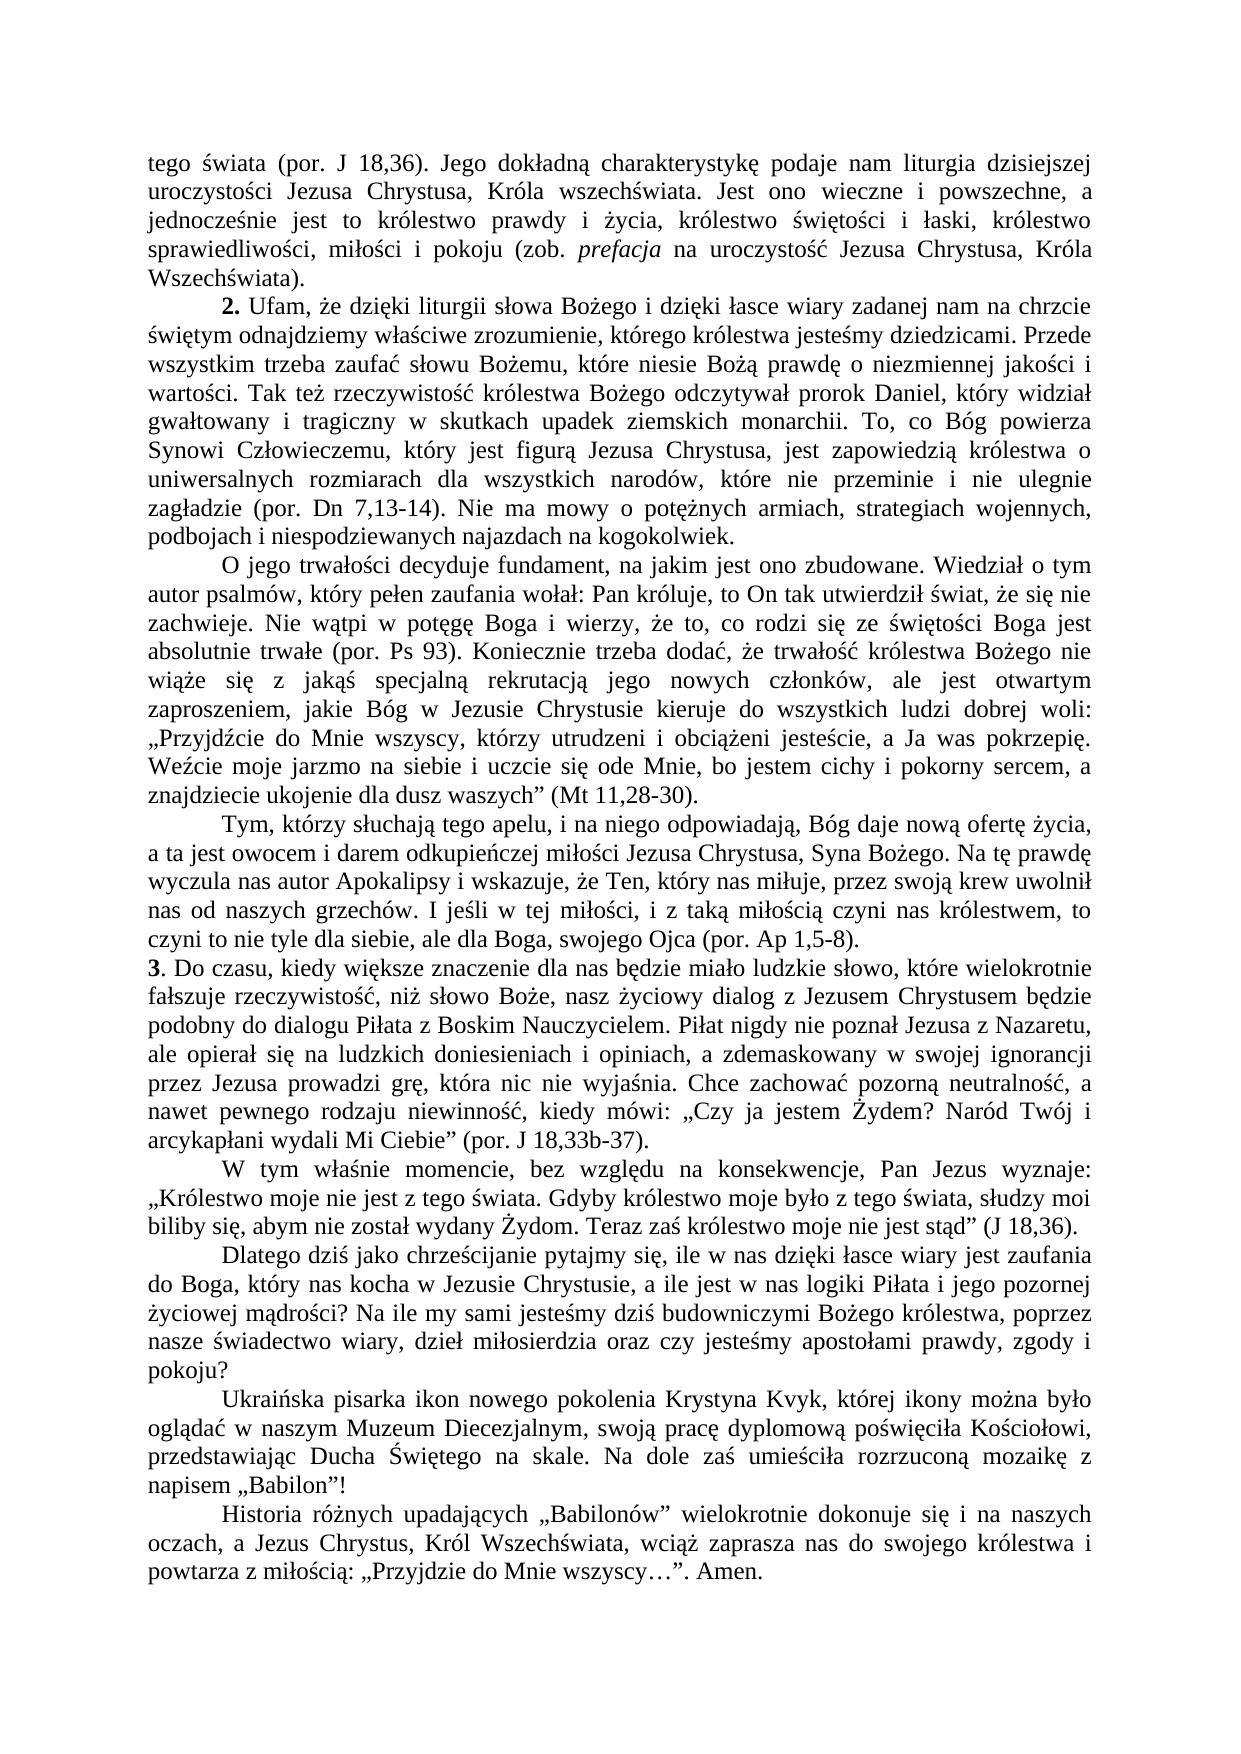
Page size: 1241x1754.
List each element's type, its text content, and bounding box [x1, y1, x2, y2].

text Tym, którzy słuchają tego apelu, i na niego odpowiadają, Bóg daje nową ofertę życia, a ta jest owocem i darem odkupieńczej miłości Jezusa Chrystusa, Syna Bożego. Na tę prawdę wyczula nas autor Apokalipsy i wskazuje, że Ten, który nas miłuje, przez swoją krew uwolnił nas od naszych grzechów. I jeśli w tej miłości, i z taką miłością czyni nas królestwem, to czyni to nie tyle dla siebie, ale dla Boga, swojego Ojca (por. Ap 1,5-8). [148, 809, 1093, 953]
text O jego trwałości decyduje fundament, na jakim jest ono zbudowane. Wiedział o tym autor psalmów, który pełen zaufania wołał: Pan króluje, to On tak utwierdził świat, że się nie zachwieje. Nie wątpi w potęgę Boga i wierzy, że to, co rodzi się ze świętości Boga jest absolutnie trwałe (por. Ps 93). Koniecznie trzeba dodać, że trwałość królestwa Bożego nie wiąże się z jakąś specjalną rekrutacją jego nowych członków, ale jest otwartym zaproszeniem, jakie Bóg w Jezusie Chrystusie kieruje do wszystkich ludzi dobrej woli: „Przyjdźcie do Mnie wszyscy, którzy utrudzeni i obciążeni jesteście, a Ja was pokrzepię. Weźcie moje jarzmo na siebie i uczcie się ode Mnie, bo jestem cichy i pokorny sercem, a znajdziecie ukojenie dla dusz waszych” (Mt 11,28-30). [148, 550, 1093, 809]
text Ukraińska pisarka ikon nowego pokolenia Krystyna Kvyk, której ikony można było oglądać w naszym Muzeum Diecezjalnym, swoją pracę dyplomową poświęciła Kościołowi, przedstawiając Ducha Świętego na skale. Na dole zaś umieściła rozrzuconą mozaikę z napisem „Babilon”! [148, 1384, 1093, 1499]
text Historia różnych upadających „Babilonów” wielokrotnie dokonuje się i na naszych oczach, a Jezus Chrystus, Król Wszechświata, wciąż zaprasza nas do swojego królestwa i powtarza z miłością: „Przyjdzie do Mnie wszyscy…”. Amen. [148, 1499, 1093, 1585]
text W tym właśnie momencie, bez względu na konsekwencje, Pan Jezus wyznaje: „Królestwo moje nie jest z tego świata. Gdyby królestwo moje było z tego świata, słudzy moi biliby się, abym nie został wydany Żydom. Teraz zaś królestwo moje nie jest stąd” (J 18,36). [148, 1154, 1093, 1240]
text Dlatego dziś jako chrześcijanie pytajmy się, ile w nas dzięki łasce wiary jest zaufania do Boga, który nas kocha w Jezusie Chrystusie, a ile jest w nas logiki Piłata i jego pozornej życiowej mądrości? Na ile my sami jesteśmy dziś budowniczymi Bożego królestwa, poprzez nasze świadectwo wiary, dzieł miłosierdzia oraz czy jesteśmy apostołami prawdy, zgody i pokoju? [148, 1240, 1093, 1384]
text 2. Ufam, że dzięki liturgii słowa Bożego i dzięki łasce wiary zadanej nam na chrzcie świętym odnajdziemy właściwe zrozumienie, którego królestwa jesteśmy dziedzicami. Przede wszystkim trzeba zaufać słowu Bożemu, które niesie Bożą prawdę o niezmiennej jakości i wartości. Tak też rzeczywistość królestwa Bożego odczytywał prorok Daniel, który widział gwałtowany i tragiczny w skutkach upadek ziemskich monarchii. To, co Bóg powierza Synowi Człowieczemu, który jest figurą Jezusa Chrystusa, jest zapowiedzią królestwa o uniwersalnych rozmiarach dla wszystkich narodów, które nie przeminie i nie ulegnie zagładzie (por. Dn 7,13-14). Nie ma mowy o potężnych armiach, strategiach wojennych, podbojach i niespodziewanych najazdach na kogokolwiek. [148, 291, 1093, 550]
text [148, 148, 1093, 291]
text 3. Do czasu, kiedy większe znaczenie dla nas będzie miało ludzkie słowo, które wielokrotnie fałszuje rzeczywistość, niż słowo Boże, nasz życiowy dialog z Jezusem Chrystusem będzie podobny do dialogu Piłata z Boskim Nauczycielem. Piłat nigdy nie poznał Jezusa z Nazaretu, ale opierał się na ludzkich doniesieniach i opiniach, a zdemaskowany w swojej ignorancji przez Jezusa prowadzi grę, która nic nie wyjaśnia. Chce zachować pozorną neutralność, a nawet pewnego rodzaju niewinność, kiedy mówi: „Czy ja jestem Żydem? Naród Twój i arcykapłani wydali Mi Ciebie” (por. J 18,33b-37). [148, 953, 1093, 1154]
